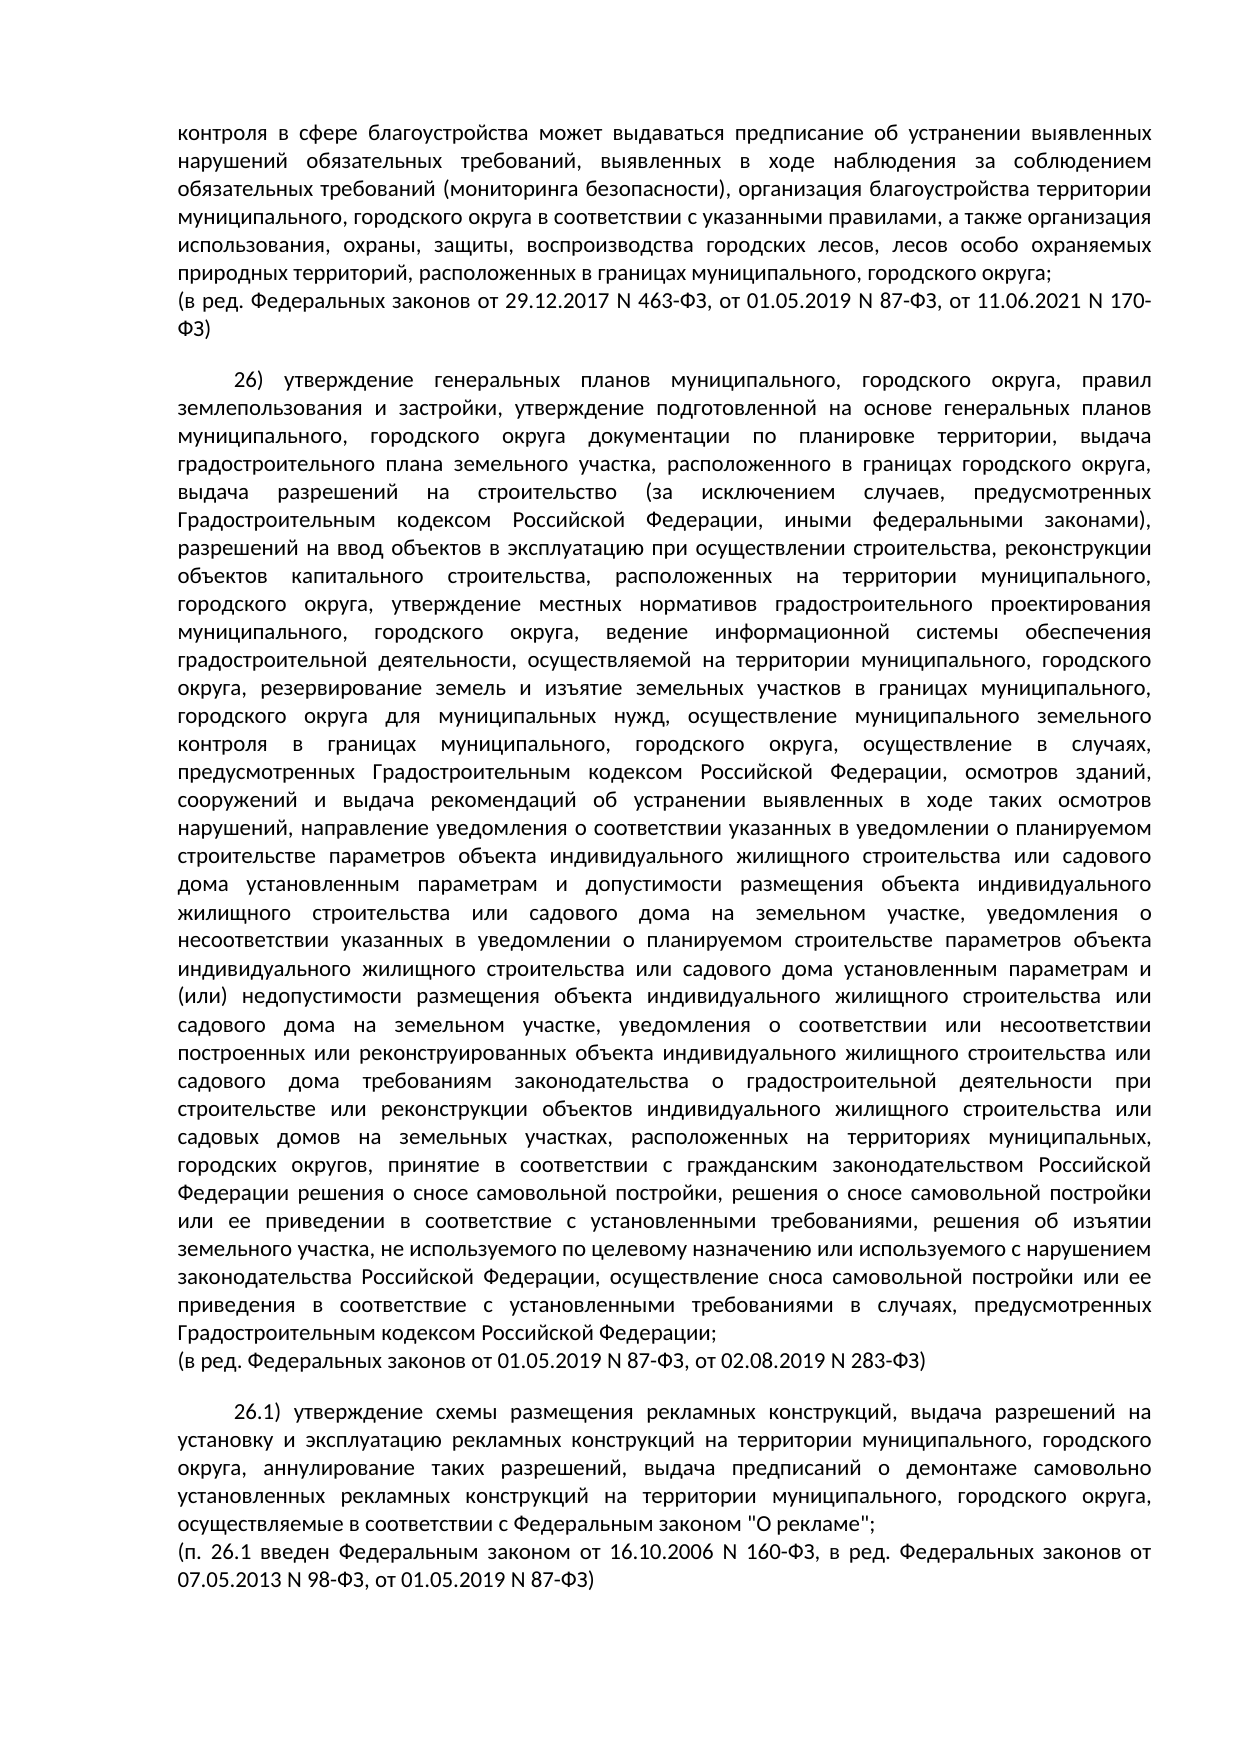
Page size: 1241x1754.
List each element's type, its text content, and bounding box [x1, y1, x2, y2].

text (п. 26.1 введен Федеральным законом от 16.10.2006 N 160-ФЗ, в ред. Федеральных законов от 07.05.2013 N 98-ФЗ, от 01.05.2019 N 87-ФЗ) [177, 1537, 1152, 1593]
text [177, 118, 1152, 286]
text (в ред. Федеральных законов от 29.12.2017 N 463-ФЗ, от 01.05.2019 N 87-ФЗ, от 11.06.2021 N 170-ФЗ) [177, 286, 1152, 342]
text (в ред. Федеральных законов от 01.05.2019 N 87-ФЗ, от 02.08.2019 N 283-ФЗ) [177, 1346, 1152, 1374]
text 26) утверждение генеральных планов муниципального, городского округа, правил землепользования и застройки, утверждение подготовленной на основе генеральных планов муниципального, городского округа документации по планировке территории, выдача градостроительного плана земельного участка, расположенного в границах городского округа, выдача разрешений на строительство (за исключением случаев, предусмотренных Градостроительным кодексом Российской Федерации, иными федеральными законами), разрешений на ввод объектов в эксплуатацию при осуществлении строительства, реконструкции объектов капитального строительства, расположенных на территории муниципального, городского округа, утверждение местных нормативов градостроительного проектирования муниципального, городского округа, ведение информационной системы обеспечения градостроительной деятельности, осуществляемой на территории муниципального, городского округа, резервирование земель и изъятие земельных участков в границах муниципального, городского округа для муниципальных нужд, осуществление муниципального земельного контроля в границах муниципального, городского округа, осуществление в случаях, предусмотренных Градостроительным кодексом Российской Федерации, осмотров зданий, сооружений и выдача рекомендаций об устранении выявленных в ходе таких осмотров нарушений, направление уведомления о соответствии указанных в уведомлении о планируемом строительстве параметров объекта индивидуального жилищного строительства или садового дома установленным параметрам и допустимости размещения объекта индивидуального жилищного строительства или садового дома на земельном участке, уведомления о несоответствии указанных в уведомлении о планируемом строительстве параметров объекта индивидуального жилищного строительства или садового дома установленным параметрам и (или) недопустимости размещения объекта индивидуального жилищного строительства или садового дома на земельном участке, уведомления о соответствии или несоответствии построенных или реконструированных объекта индивидуального жилищного строительства или садового дома требованиям законодательства о градостроительной деятельности при строительстве или реконструкции объектов индивидуального жилищного строительства или садовых домов на земельных участках, расположенных на территориях муниципальных, городских округов, принятие в соответствии с гражданским законодательством Российской Федерации решения о сносе самовольной постройки, решения о сносе самовольной постройки или ее приведении в соответствие с установленными требованиями, решения об изъятии земельного участка, не используемого по целевому назначению или используемого с нарушением законодательства Российской Федерации, осуществление сноса самовольной постройки или ее приведения в соответствие с установленными требованиями в случаях, предусмотренных Градостроительным кодексом Российской Федерации; [177, 365, 1152, 1346]
text 26.1) утверждение схемы размещения рекламных конструкций, выдача разрешений на установку и эксплуатацию рекламных конструкций на территории муниципального, городского округа, аннулирование таких разрешений, выдача предписаний о демонтаже самовольно установленных рекламных конструкций на территории муниципального, городского округа, осуществляемые в соответствии с Федеральным законом "О рекламе"; [177, 1397, 1152, 1537]
